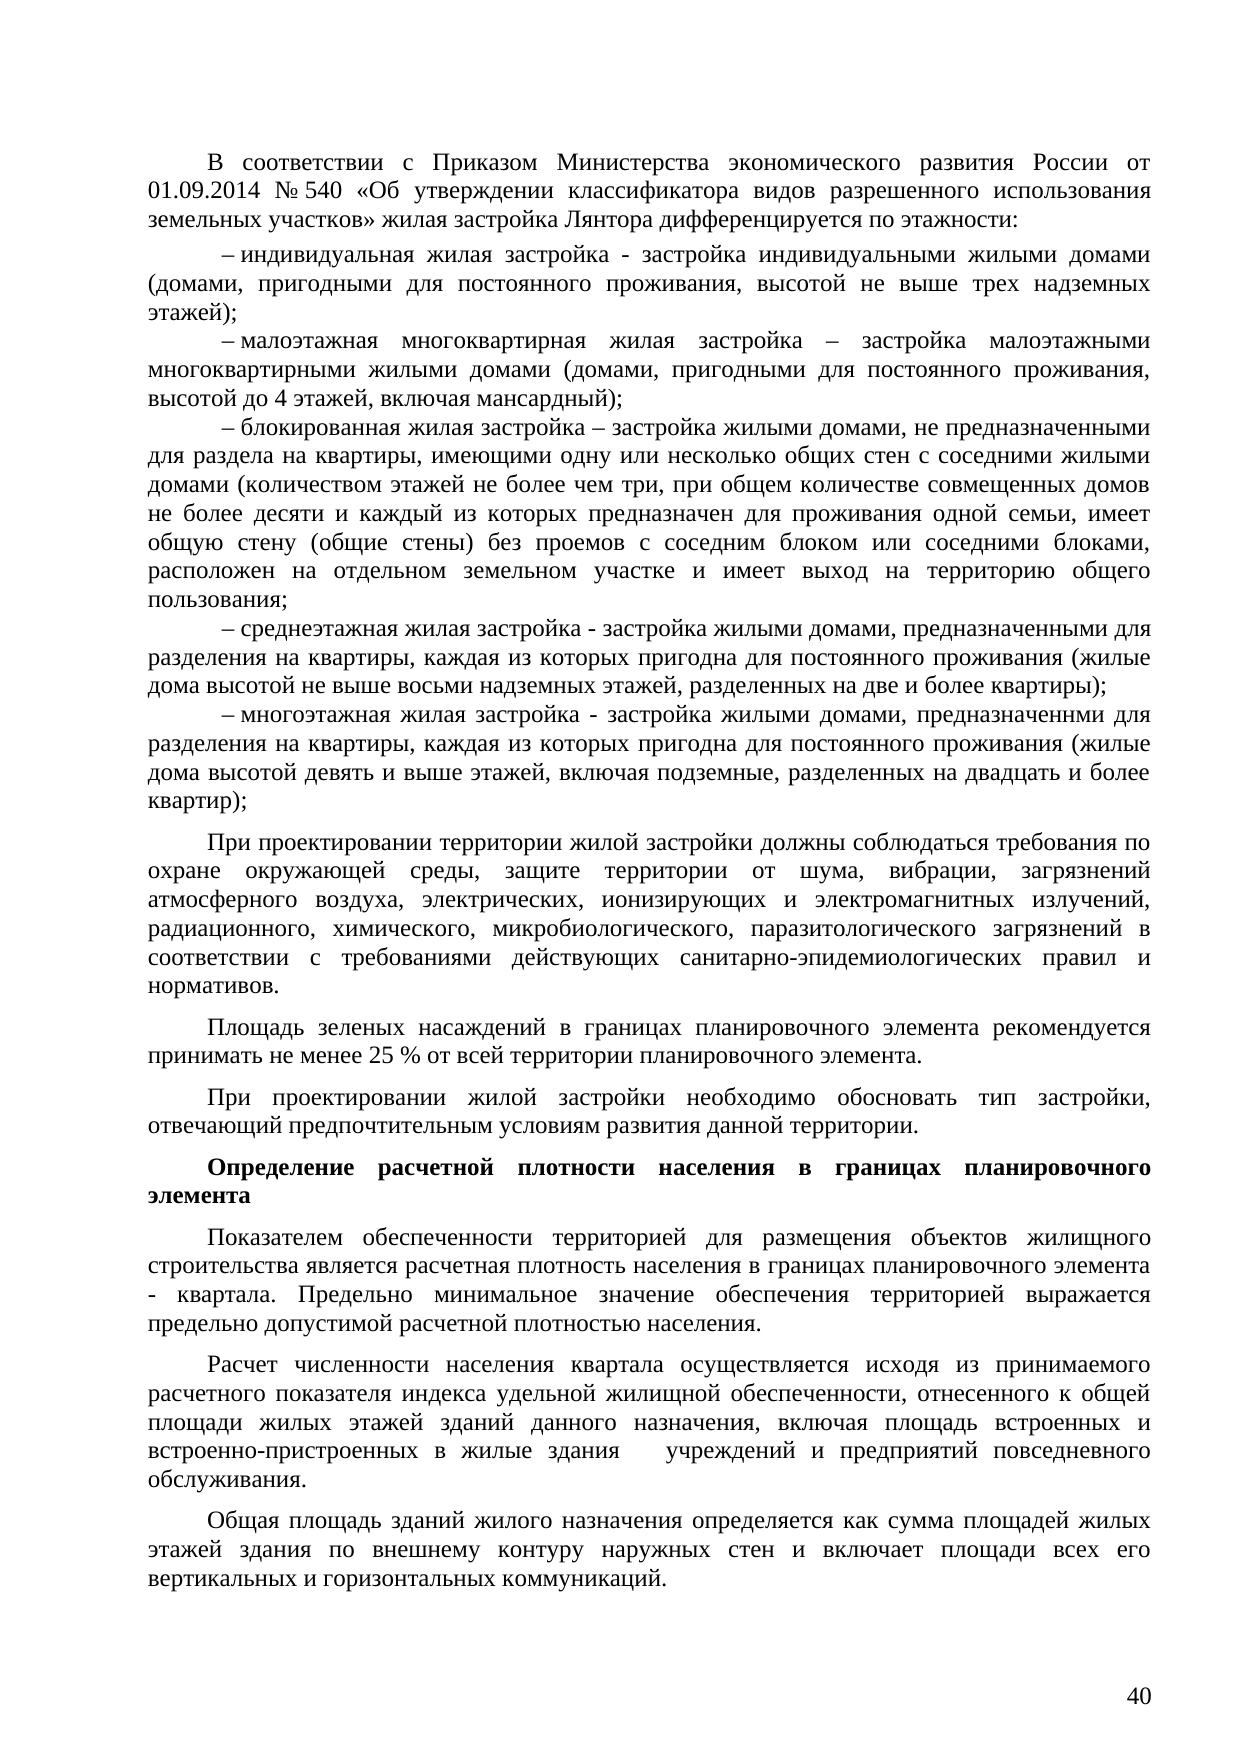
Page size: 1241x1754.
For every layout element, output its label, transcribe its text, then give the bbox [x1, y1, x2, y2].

text Расчет численности населения квартала осуществляется исходя из принимаемого расчетного показателя индекса удельной жилищной обеспеченности, отнесенного к общей площади жилых этажей зданий данного назначения, включая площадь встроенных и встроенно-пристроенных в жилые здания учреждений и предприятий повседневного обслуживания. [148, 1349, 1152, 1493]
text Общая площадь зданий жилого назначения определяется как сумма площадей жилых этажей здания по внешнему контуру наружных стен и включает площади всех его вертикальных и горизонтальных коммуникаций. [148, 1506, 1152, 1592]
text Площадь зеленых насаждений в границах планировочного элемента рекомендуется принимать не менее 25 % от всей территории планировочного элемента. [148, 1012, 1152, 1069]
list индивидуальная жилая застройка - застройка индивидуальными жилыми домами (домами, пригодными для постоянного проживания, высотой не выше трех надземных этажей); [148, 239, 1152, 326]
text В соответствии с Приказом Министерства экономического развития России от 01.09.2014 № 540 «Об утверждении классификатора видов разрешенного использования земельных участков» жилая застройка Лянтора дифференцируется по этажности: [148, 147, 1152, 233]
list блокированная жилая застройка – застройка жилыми домами, не предназначенными для раздела на квартиры, имеющими одну или несколько общих стен с соседними жилыми домами (количеством этажей не более чем три, при общем количестве совмещенных домов не более десяти и каждый из которых предназначен для проживания одной семьи, имеет общую стену (общие стены) без проемов с соседним блоком или соседними блоками, расположен на отдельном земельном участке и имеет выход на территорию общего пользования; [148, 412, 1152, 613]
list среднеэтажная жилая застройка - застройка жилыми домами, предназначенными для разделения на квартиры, каждая из которых пригодна для постоянного проживания (жилые дома высотой не выше восьми надземных этажей, разделенных на две и более квартиры); [148, 613, 1152, 699]
text При проектировании территории жилой застройки должны соблюдаться требования по охране окружающей среды, защите территории от шума, вибрации, загрязнений атмосферного воздуха, электрических, ионизирующих и электромагнитных излучений, радиационного, химического, микробиологического, паразитологического загрязнений в соответствии с требованиями действующих санитарно-эпидемиологических правил и нормативов. [148, 827, 1152, 999]
text Определение расчетной плотности населения в границах планировочного элемента [148, 1152, 1152, 1209]
list малоэтажная многоквартирная жилая застройка – застройка малоэтажными многоквартирными жилыми домами (домами, пригодными для постоянного проживания, высотой до 4 этажей, включая мансардный); [148, 326, 1152, 412]
text При проектировании жилой застройки необходимо обосновать тип застройки, отвечающий предпочтительным условиям развития данной территории. [148, 1082, 1152, 1139]
text Показателем обеспеченности территорией для размещения объектов жилищного строительства является расчетная плотность населения в границах планировочного элемента - квартала. Предельно минимальное значение обеспечения территорией выражается предельно допустимой расчетной плотностью населения. [148, 1222, 1152, 1337]
list многоэтажная жилая застройка - застройка жилыми домами, предназначеннми для разделения на квартиры, каждая из которых пригодна для постоянного проживания (жилые дома высотой девять и выше этажей, включая подземные, разделенных на двадцать и более квартир); [148, 699, 1152, 814]
